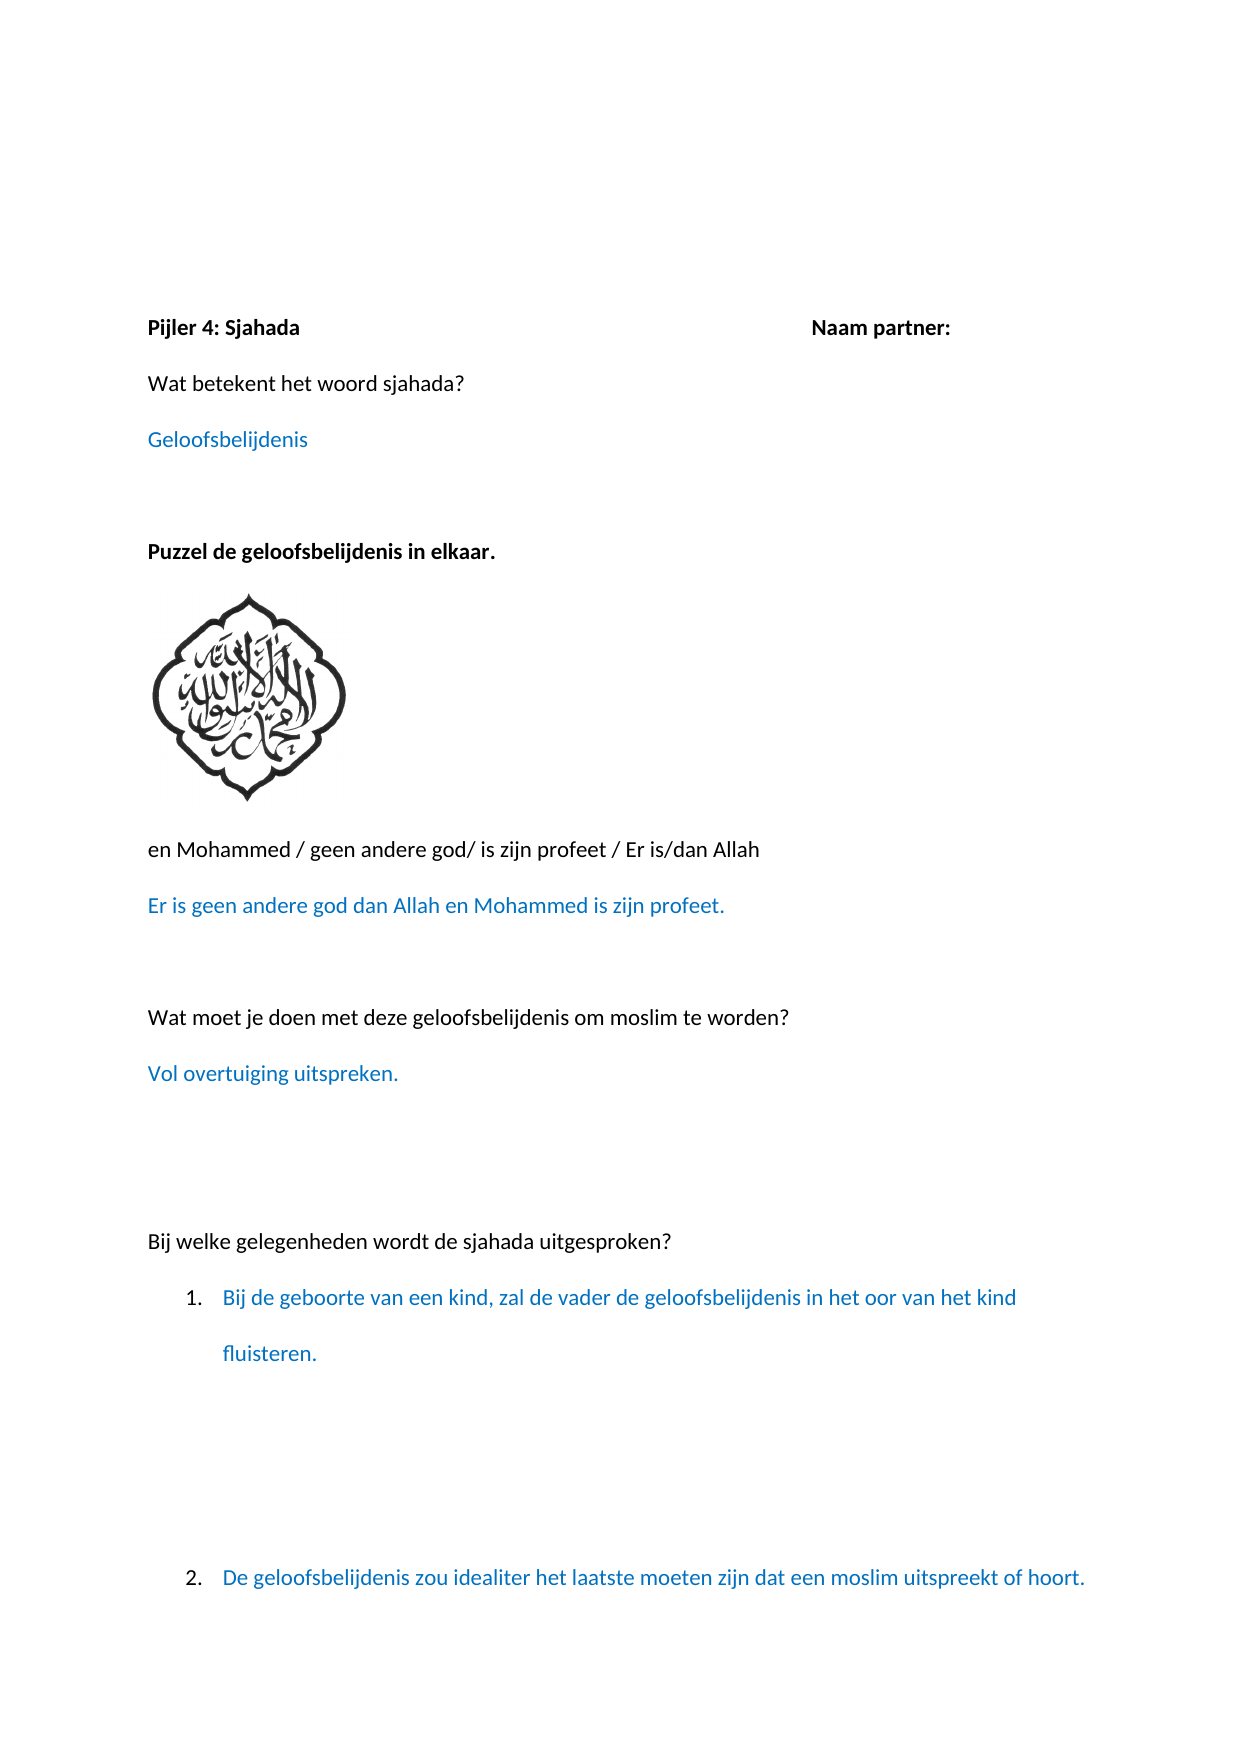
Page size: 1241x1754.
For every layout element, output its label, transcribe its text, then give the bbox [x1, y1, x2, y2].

picture [147, 592, 356, 807]
text Bij welke gelegenheden wordt de sjahada uitgesproken? [148, 1227, 1093, 1255]
list De geloofsbelijdenis zou idealiter het laatste moeten zijn dat een moslim uitspreekt of hoort. [185, 1563, 1093, 1592]
text Wat moet je doen met deze geloofsbelijdenis om moslim te worden? [148, 1003, 1093, 1031]
text Geloofsbelijdenis [148, 425, 1093, 453]
text Pijler 4: Sjahada Naam partner: [148, 313, 1093, 341]
text Puzzel de geloofsbelijdenis in elkaar. [148, 537, 1093, 565]
text en Mohammed / geen andere god/ is zijn profeet / Er is/dan Allah [148, 835, 1093, 863]
text Wat betekent het woord sjahada? [148, 369, 1093, 397]
text Vol overtuiging uitspreken. [148, 1059, 1093, 1087]
list Bij de geboorte van een kind, zal de vader de geloofsbelijdenis in het oor van het kind fluisteren. [185, 1283, 1093, 1367]
text Er is geen andere god dan Allah en Mohammed is zijn profeet. [148, 891, 1093, 919]
